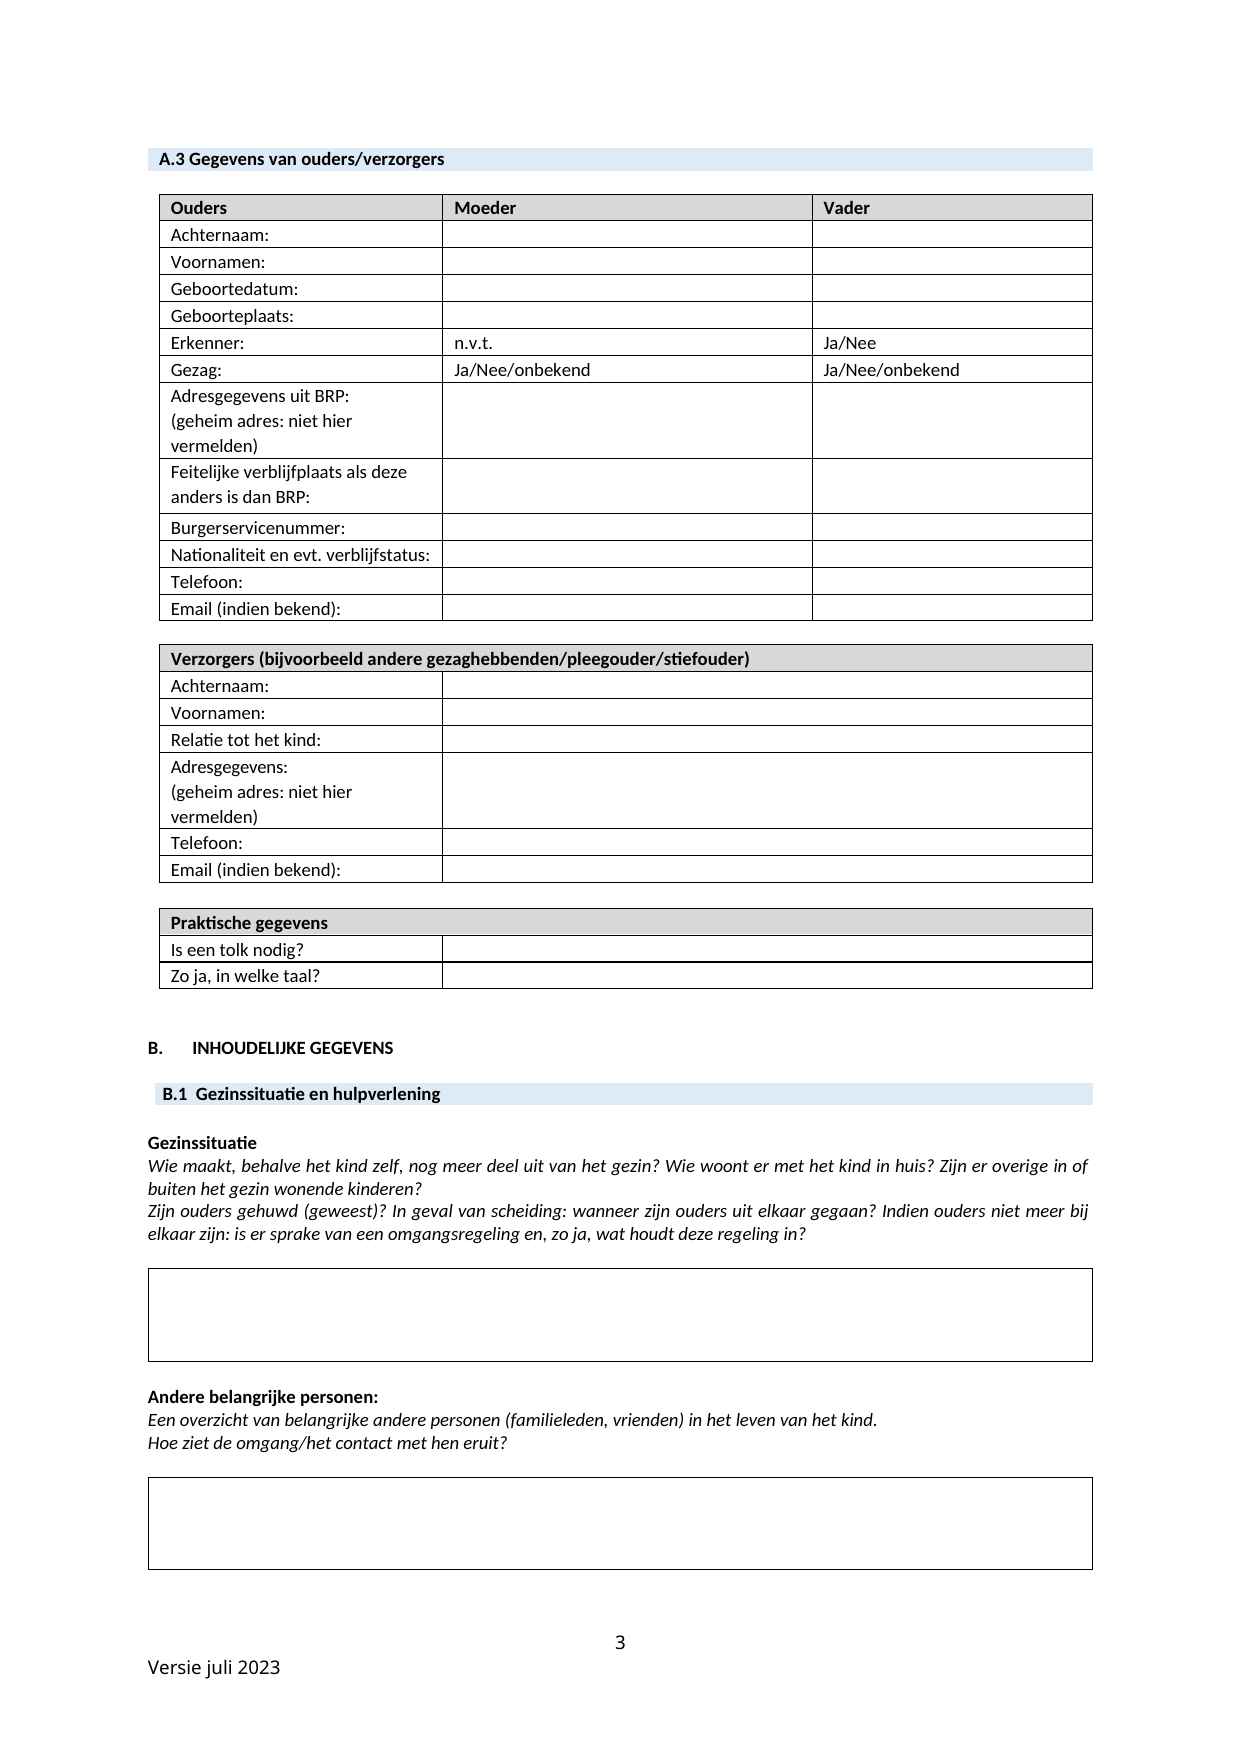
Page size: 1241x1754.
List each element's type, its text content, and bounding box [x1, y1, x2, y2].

table_cell [813, 568, 1092, 593]
text Zijn ouders gehuwd (geweest)? In geval van scheiding: wanneer zijn ouders uit elkaar gegaan? Indien ouders niet meer bij elkaar zijn: is er sprake van een omgangsregeling en, zo ja, wat houdt deze regeling in? [148, 1199, 1093, 1245]
table_cell [443, 302, 812, 328]
table_cell Voornamen: [160, 699, 442, 725]
table_cell Achternaam: [160, 672, 442, 698]
table_cell [443, 595, 812, 620]
table_header B.1 Gezinssituatie en hulpverlening [155, 1083, 1093, 1105]
table_cell [813, 302, 1092, 328]
table_cell n.v.t. [443, 329, 812, 355]
table_cell [813, 221, 1092, 247]
text Een overzicht van belangrijke andere personen (familieleden, vrienden) in het leven van het kind. [148, 1408, 1093, 1431]
text Wie maakt, behalve het kind zelf, nog meer deel uit van het gezin? Wie woont er met het kind in huis? Zijn er overige in of buiten het gezin wonende kinderen? [148, 1154, 1093, 1199]
table_cell Achternaam: [160, 221, 442, 247]
table_cell Voornamen: [160, 248, 442, 274]
table_cell [443, 459, 812, 513]
table_cell Adresgegevens uit BRP: (geheim adres: niet hier vermelden) [160, 383, 442, 458]
table_cell Geboorteplaats: [160, 302, 442, 328]
table_cell [443, 829, 1092, 855]
table_cell [813, 514, 1092, 540]
table_cell Relatie tot het kind: [160, 726, 442, 752]
table_header [149, 1478, 1092, 1569]
text Gezinssituatie [148, 1131, 1093, 1154]
table_cell [813, 459, 1092, 513]
table_cell Email (indien bekend): [160, 595, 442, 620]
table_cell Burgerservicenummer: [160, 514, 442, 540]
table_cell Erkenner: [160, 329, 442, 355]
table_cell Is een tolk nodig? [160, 936, 442, 961]
table_cell Telefoon: [160, 568, 442, 593]
table_header [149, 1269, 1092, 1361]
table_cell [813, 383, 1092, 458]
table_cell Email (indien bekend): [160, 856, 442, 882]
table_cell Ja/Nee [813, 329, 1092, 355]
table_header Ouders [160, 195, 442, 220]
table_header Verzorgers (bijvoorbeeld andere gezaghebbenden/pleegouder/stiefouder) [160, 645, 1092, 671]
table_cell [443, 541, 812, 567]
table_cell Feitelijke verblijfplaats als deze anders is dan BRP: [160, 459, 442, 513]
text Hoe ziet de omgang/het contact met hen eruit? [148, 1431, 1093, 1454]
table_cell [443, 275, 812, 301]
table_cell Gezag: [160, 356, 442, 382]
table_cell Ja/Nee/onbekend [813, 356, 1092, 382]
table_cell Telefoon: [160, 829, 442, 855]
table_cell Geboortedatum: [160, 275, 442, 301]
table_cell [813, 248, 1092, 274]
table_cell [443, 248, 812, 274]
table_cell Zo ja, in welke taal? [160, 963, 442, 988]
table_cell [813, 541, 1092, 567]
table_cell [443, 856, 1092, 882]
table_cell [443, 672, 1092, 698]
table_cell [443, 936, 1092, 961]
table_cell [443, 568, 812, 593]
table_header Praktische gegevens [160, 909, 1092, 934]
text Andere belangrijke personen: [148, 1385, 1093, 1408]
table_cell [443, 221, 812, 247]
table_cell [813, 595, 1092, 620]
table_cell Nationaliteit en evt. verblijfstatus: [160, 541, 442, 567]
table_header A.3 Gegevens van ouders/verzorgers [148, 148, 1093, 171]
table_cell [443, 753, 1092, 828]
table_cell Ja/Nee/onbekend [443, 356, 812, 382]
table_cell [443, 963, 1092, 988]
text B. INHOUDELIJKE GEGEVENS [148, 1037, 1093, 1059]
table_cell [443, 699, 1092, 725]
table_cell [443, 383, 812, 458]
table_header Vader [813, 195, 1092, 220]
table_cell [443, 726, 1092, 752]
table_cell [443, 514, 812, 540]
table_cell [813, 275, 1092, 301]
table_header Moeder [443, 195, 812, 220]
table_cell Adresgegevens: (geheim adres: niet hier vermelden) [160, 753, 442, 828]
